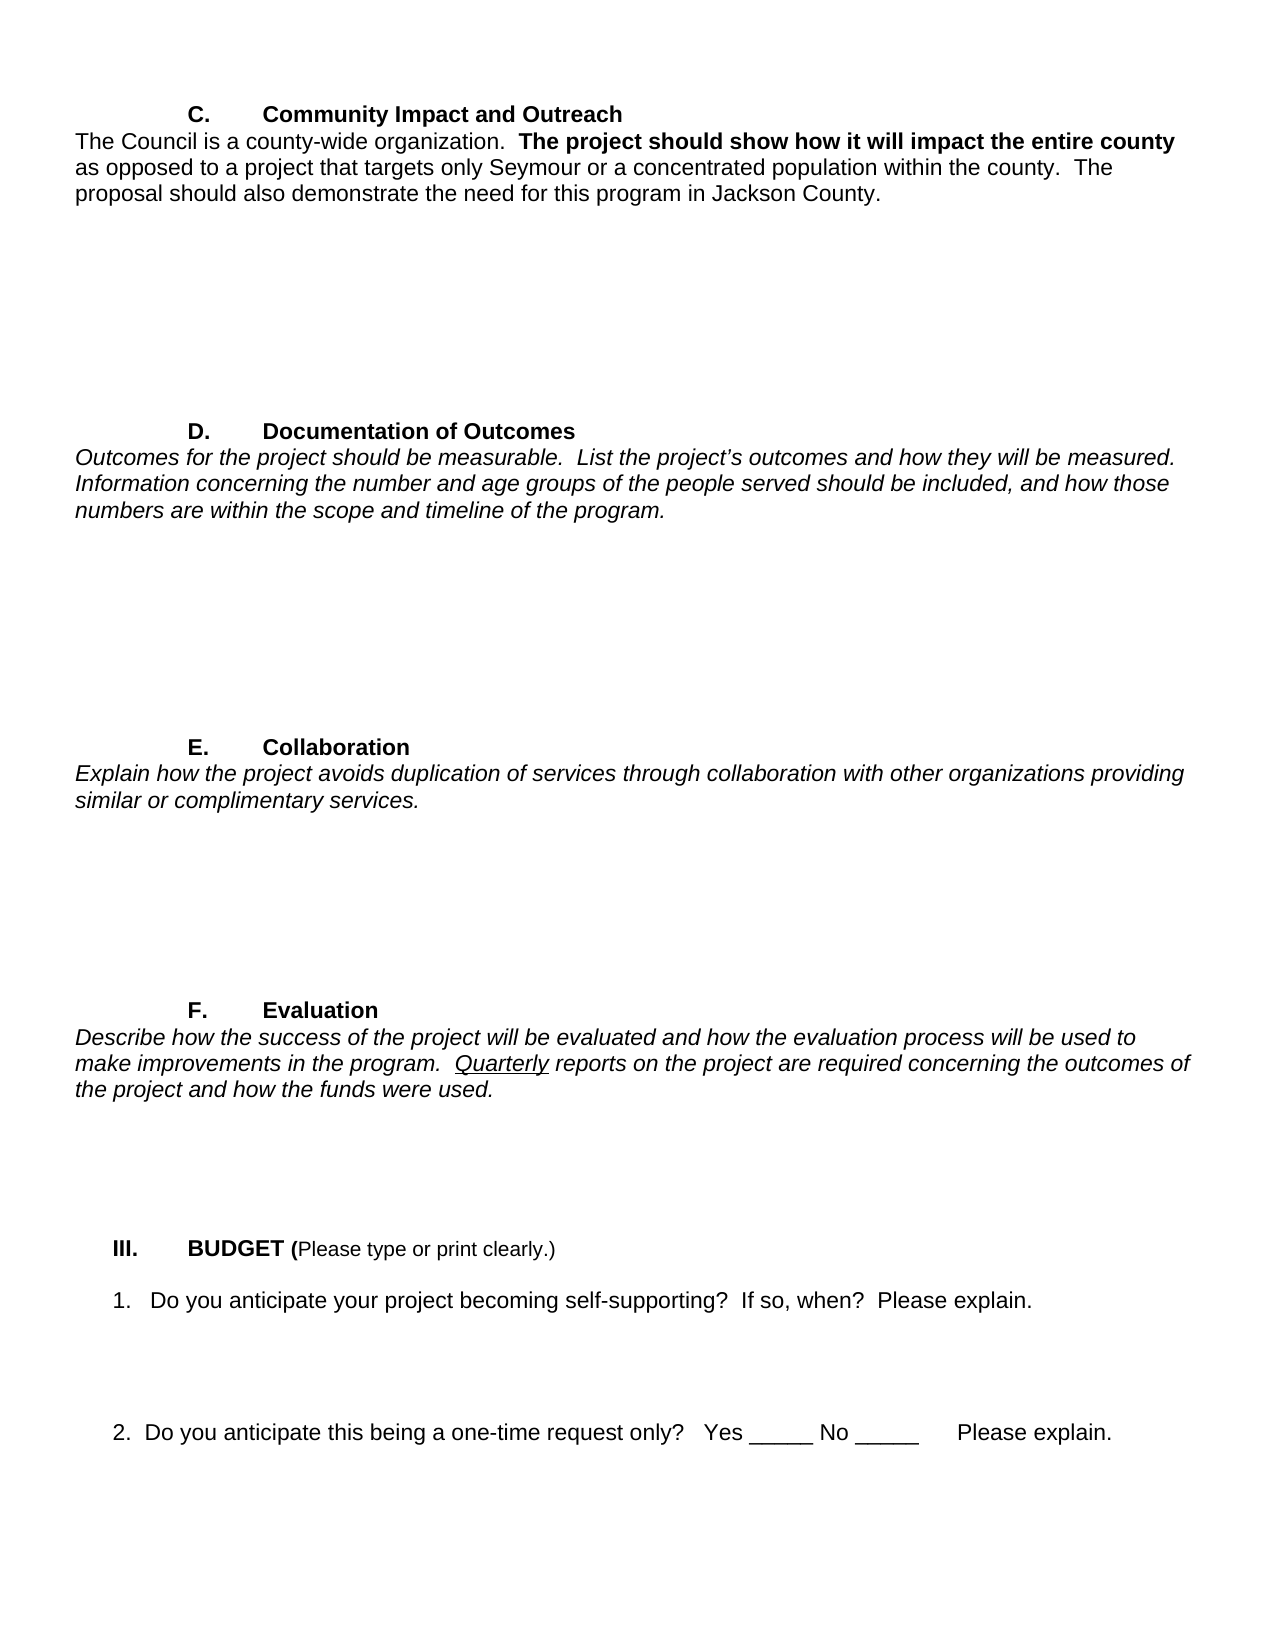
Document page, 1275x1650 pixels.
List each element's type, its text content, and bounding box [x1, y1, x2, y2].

text Outcomes for the project should be measurable. List the project’s outcomes and how they will be measured. Information concerning the number and age groups of the people served should be included, and how those numbers are within the scope and timeline of the program. [75, 444, 1200, 523]
list Do you anticipate your project becoming self-supporting? If so, when? Please explain. [112, 1287, 1200, 1314]
list Community Impact and Outreach [187, 101, 1200, 128]
list Collaboration [187, 734, 1200, 760]
list Documentation of Outcomes [187, 418, 1200, 444]
text The Council is a county-wide organization. The project should show how it will impact the entire county as opposed to a project that targets only Seymour or a concentrated population within the county. The proposal should also demonstrate the need for this program in Jackson County. [75, 128, 1200, 207]
list Evaluation [187, 997, 1200, 1024]
list BUDGET (Please type or print clearly.) [112, 1234, 1200, 1261]
text Explain how the project avoids duplication of services through collaboration with other organizations providing similar or complimentary services. [75, 760, 1200, 813]
text Describe how the success of the project will be evaluated and how the evaluation process will be used to make improvements in the program. Quarterly reports on the project are required concerning the outcomes of the project and how the funds were used. [75, 1024, 1200, 1103]
text 2. Do you anticipate this being a one-time request only? Yes _____ No _____ Please explain. [112, 1419, 1200, 1445]
